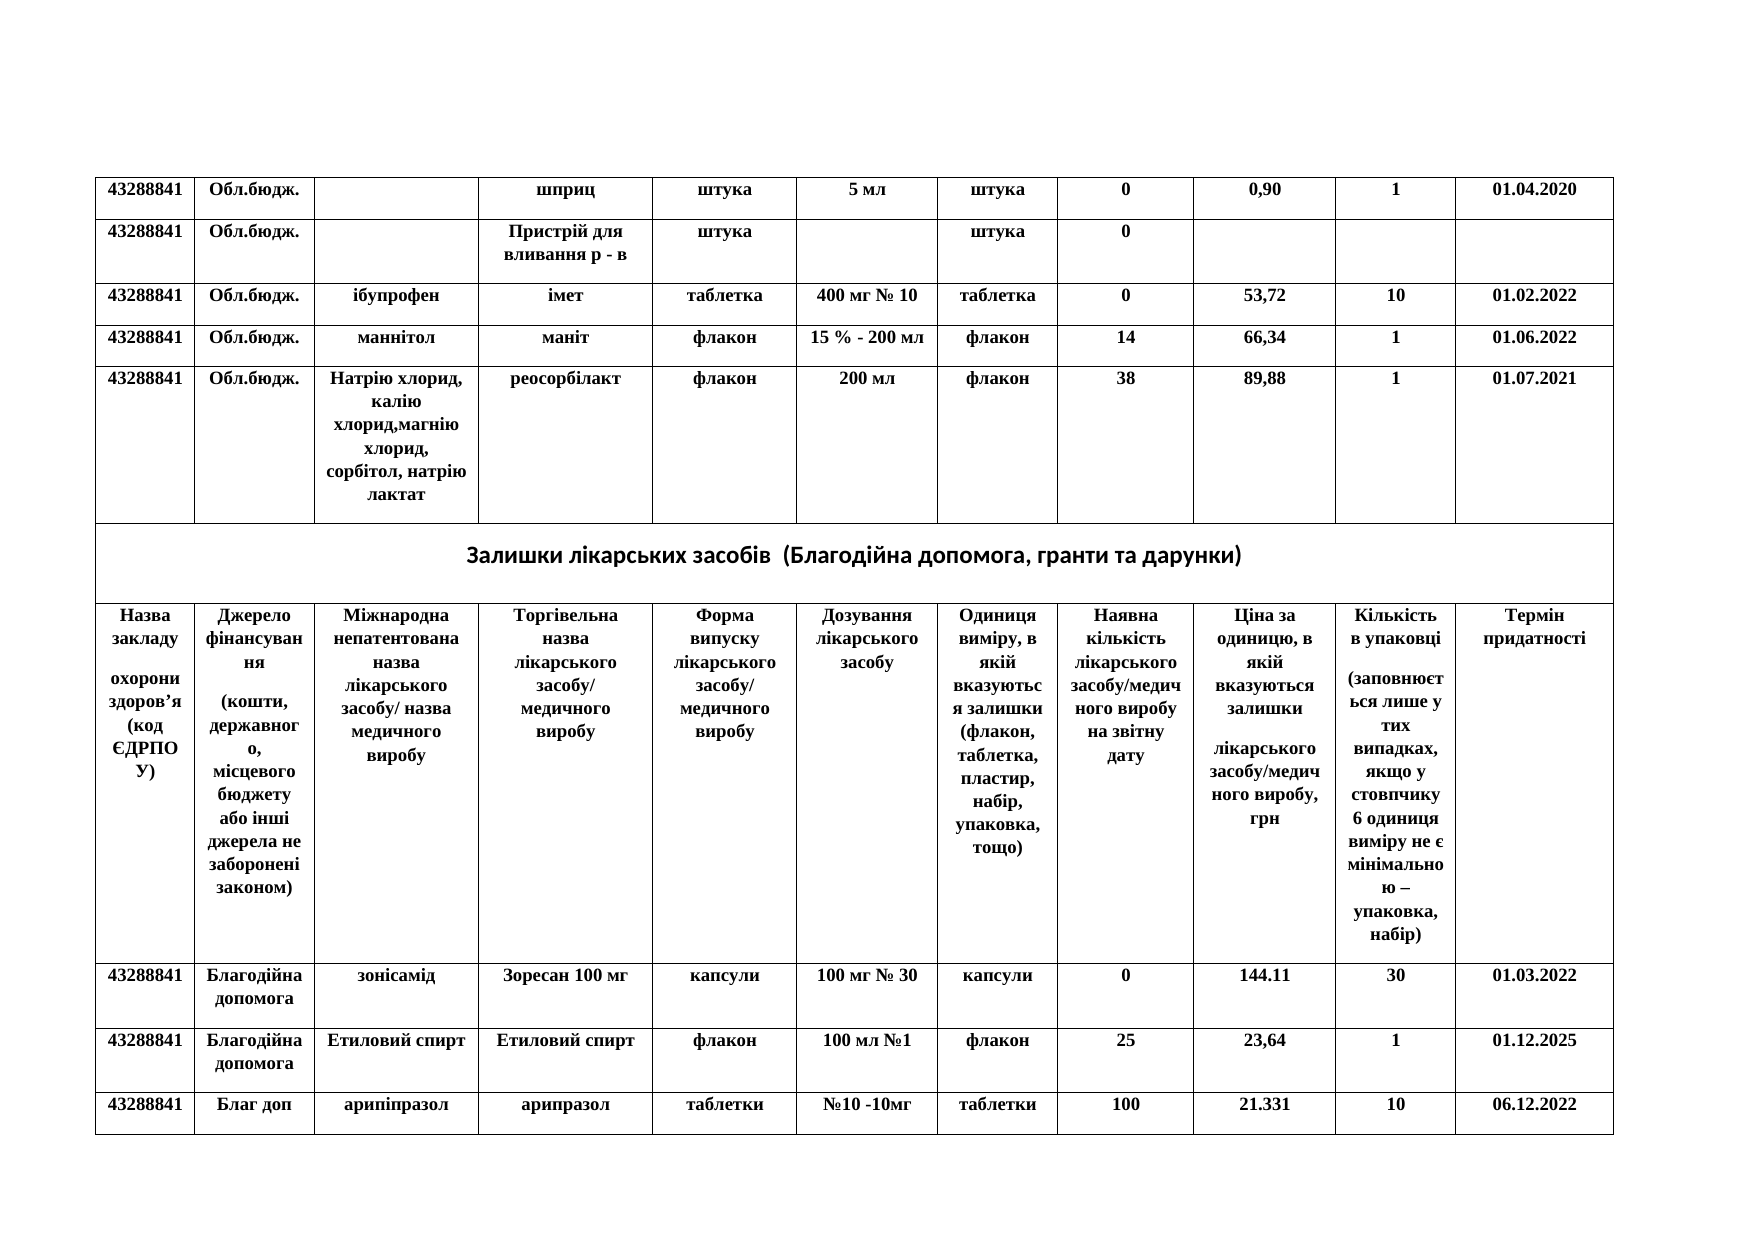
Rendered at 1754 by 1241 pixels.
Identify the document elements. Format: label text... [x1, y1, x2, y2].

table_cell флакон [938, 326, 1057, 366]
table_cell Термін придатності [1456, 604, 1613, 963]
table_cell Обл.бюдж. [195, 178, 314, 218]
table_cell 144.11 [1194, 964, 1335, 1028]
table_cell 89,88 [1194, 367, 1335, 523]
table_cell 100 мг № 30 [797, 964, 937, 1028]
table_cell капсули [653, 964, 796, 1028]
table_cell флакон [653, 1029, 796, 1092]
table_cell таблетка [653, 284, 796, 324]
table_cell Обл.бюдж. [195, 367, 314, 523]
table_cell Благодійна допомога [195, 964, 314, 1028]
table_cell арипразол [479, 1093, 652, 1133]
table_cell Одиниця виміру, в якій вказуються залишки (флакон, таблетка, пластир, набір, упаковка, тощо) [938, 604, 1057, 963]
table_cell 21.331 [1194, 1093, 1335, 1133]
table_cell таблетки [938, 1093, 1057, 1133]
table_cell [797, 220, 937, 283]
table_cell Форма випуску лікарського засобу/ медичного виробу [653, 604, 796, 963]
table_cell 53,72 [1194, 284, 1335, 324]
table_cell Натрію хлорид, калію хлорид,магнію хлорид, сорбітол, натрію лактат [315, 367, 478, 523]
table_cell 66,34 [1194, 326, 1335, 366]
table_cell Назва закладу охорони здоров’я (код ЄДРПОУ) [96, 604, 194, 963]
table_cell [315, 220, 478, 283]
table_cell 200 мл [797, 367, 937, 523]
table_cell 0 [1058, 178, 1193, 218]
table_cell Залишки лікарських засобів (Благодійна допомога, гранти та дарунки) [96, 524, 1613, 603]
table_cell 1 [1336, 178, 1455, 218]
table_cell 100 мл №1 [797, 1029, 937, 1092]
table_cell 0 [1058, 220, 1193, 283]
table_cell 01.07.2021 [1456, 367, 1613, 523]
table_cell 43288841 [96, 964, 194, 1028]
table_cell 01.06.2022 [1456, 326, 1613, 366]
table_cell штука [653, 178, 796, 218]
table_cell 10 [1336, 284, 1455, 324]
table_cell Обл.бюдж. [195, 284, 314, 324]
table_cell 01.02.2022 [1456, 284, 1613, 324]
table_cell маніт [479, 326, 652, 366]
table_cell Міжнародна непатентована назва лікарського засобу/ назва медичного виробу [315, 604, 478, 963]
table_cell таблетки [653, 1093, 796, 1133]
table_cell 25 [1058, 1029, 1193, 1092]
table_cell Пристрій для вливання р - в [479, 220, 652, 283]
table_cell реосорбілакт [479, 367, 652, 523]
table_cell №10 -10мг [797, 1093, 937, 1133]
table_cell 0 [1058, 964, 1193, 1028]
table_cell [315, 178, 478, 218]
table_cell капсули [938, 964, 1057, 1028]
table_cell Обл.бюдж. [195, 220, 314, 283]
table_cell 400 мг № 10 [797, 284, 937, 324]
table_cell 43288841 [96, 178, 194, 218]
table_cell Джерело фінансування (кошти, державного, місцевого бюджету або інші джерела не заборонені законом) [195, 604, 314, 963]
table_cell арипіпразол [315, 1093, 478, 1133]
table_cell 0 [1058, 284, 1193, 324]
table_cell 1 [1336, 1029, 1455, 1092]
table_cell 43288841 [96, 367, 194, 523]
table_cell Етиловий спирт [315, 1029, 478, 1092]
table_cell 06.12.2022 [1456, 1093, 1613, 1133]
table_cell 23,64 [1194, 1029, 1335, 1092]
table_cell таблетка [938, 284, 1057, 324]
table_cell 30 [1336, 964, 1455, 1028]
table_cell флакон [938, 367, 1057, 523]
table_cell 38 [1058, 367, 1193, 523]
table_cell Обл.бюдж. [195, 326, 314, 366]
table_cell 43288841 [96, 326, 194, 366]
table_cell 14 [1058, 326, 1193, 366]
table_cell штука [938, 178, 1057, 218]
table_cell 5 мл [797, 178, 937, 218]
table_cell Благодійна допомога [195, 1029, 314, 1092]
table_cell 1 [1336, 326, 1455, 366]
table_cell флакон [653, 367, 796, 523]
table_cell флакон [938, 1029, 1057, 1092]
table_cell Наявна кількість лікарського засобу/медичного виробу на звітну дату [1058, 604, 1193, 963]
table_cell 01.03.2022 [1456, 964, 1613, 1028]
table_cell флакон [653, 326, 796, 366]
table_cell 1 [1336, 367, 1455, 523]
table_cell 15 % - 200 мл [797, 326, 937, 366]
table_cell Торгівельна назва лікарського засобу/ медичного виробу [479, 604, 652, 963]
table_cell 43288841 [96, 1093, 194, 1133]
table_cell імет [479, 284, 652, 324]
table_cell [1336, 220, 1455, 283]
table_cell [1456, 220, 1613, 283]
table_cell 43288841 [96, 284, 194, 324]
table_cell зонісамід [315, 964, 478, 1028]
table_cell 100 [1058, 1093, 1193, 1133]
table_cell штука [938, 220, 1057, 283]
table_cell Кількість в упаковці (заповнюється лише у тих випадках, якщо у стовпчику 6 одиниця виміру не є мінімальною – упаковка, набір) [1336, 604, 1455, 963]
table_cell штука [653, 220, 796, 283]
table_cell ібупрофен [315, 284, 478, 324]
table_cell 0,90 [1194, 178, 1335, 218]
table_cell Дозування лікарського засобу [797, 604, 937, 963]
table_cell [1194, 220, 1335, 283]
table_cell 01.12.2025 [1456, 1029, 1613, 1092]
table_cell Ціна за одиницю, в якій вказуються залишки лікарського засобу/медичного виробу, грн [1194, 604, 1335, 963]
table_cell маннітол [315, 326, 478, 366]
table_cell 43288841 [96, 1029, 194, 1092]
table_cell Благ доп [195, 1093, 314, 1133]
table_cell 43288841 [96, 220, 194, 283]
table_cell 10 [1336, 1093, 1455, 1133]
table_cell шприц [479, 178, 652, 218]
table_cell Етиловий спирт [479, 1029, 652, 1092]
table_cell Зоресан 100 мг [479, 964, 652, 1028]
table_cell 01.04.2020 [1456, 178, 1613, 218]
